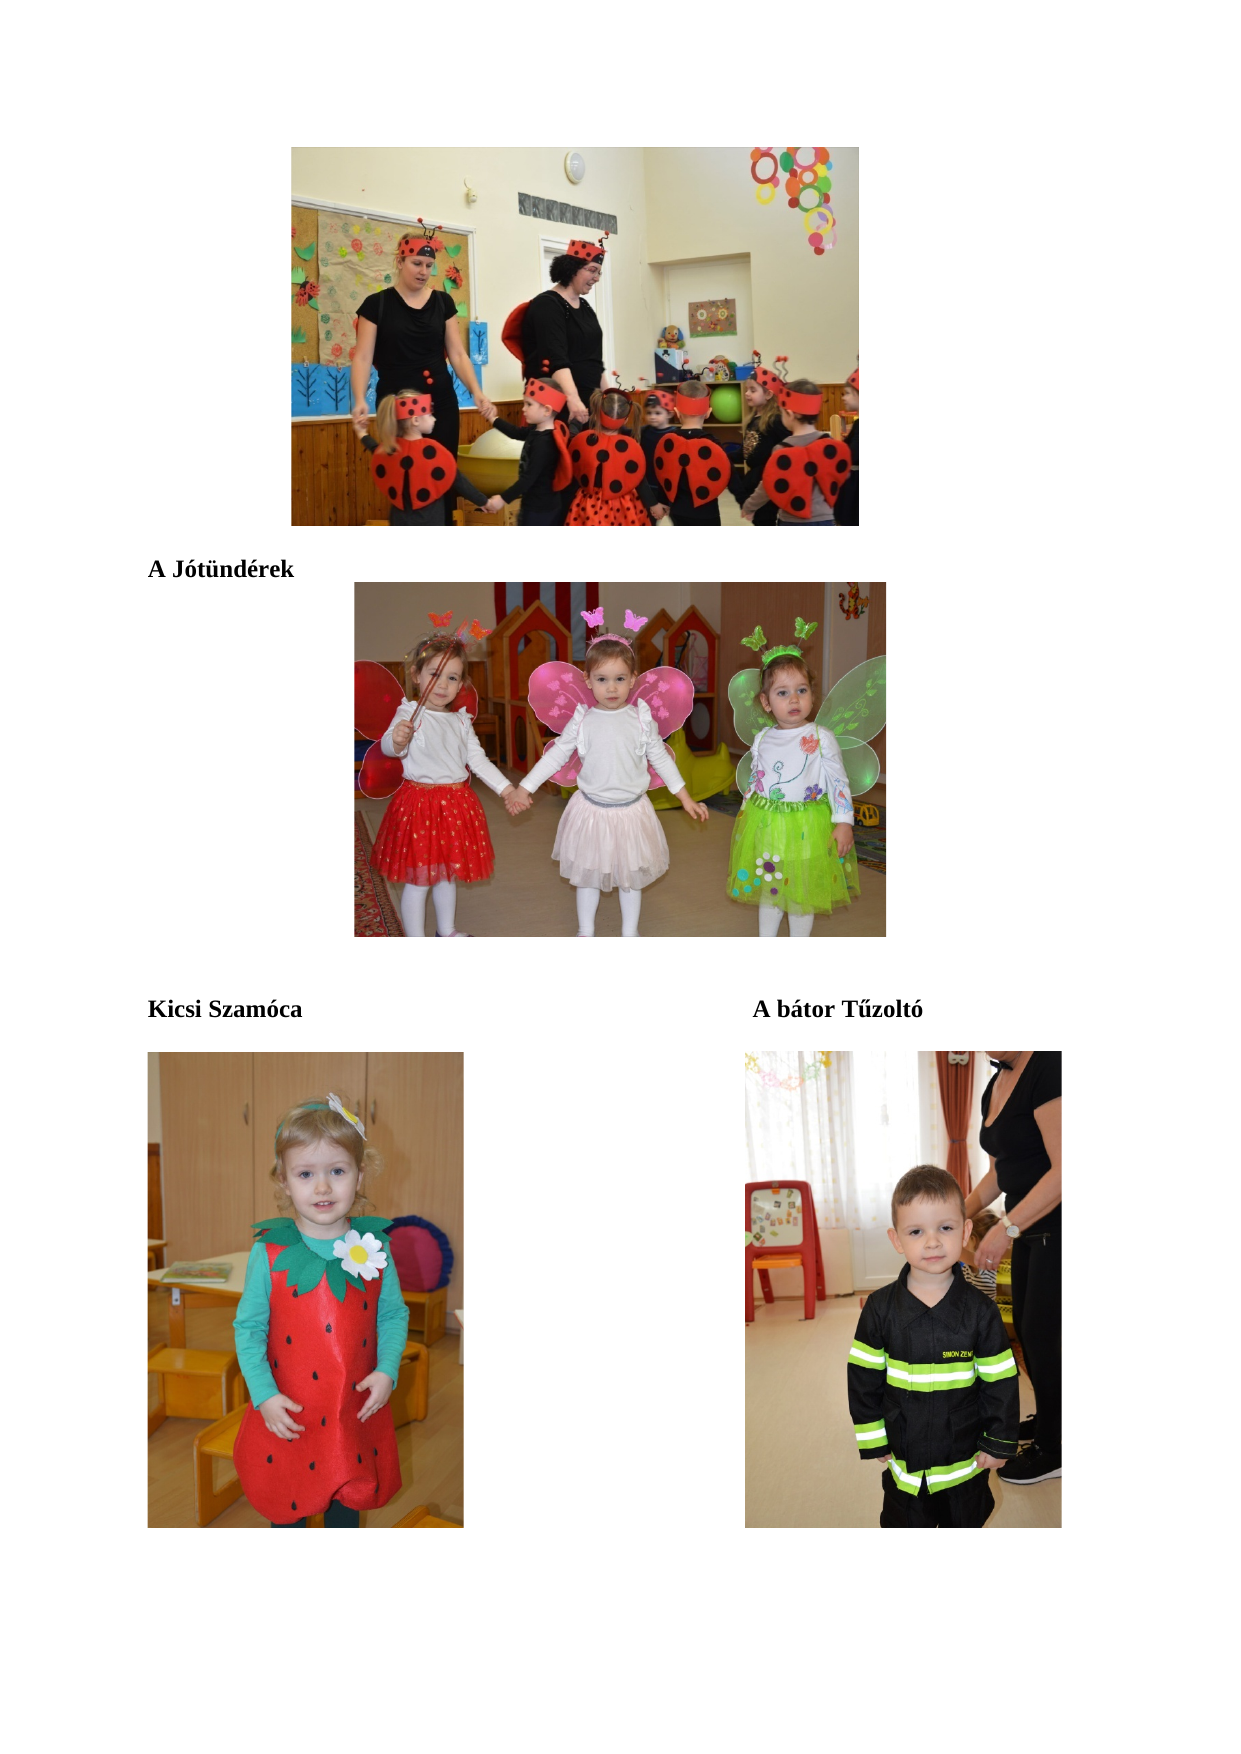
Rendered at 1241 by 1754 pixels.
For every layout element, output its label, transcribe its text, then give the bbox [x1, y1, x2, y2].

picture [745, 1051, 1062, 1528]
picture [291, 147, 859, 526]
picture [354, 582, 887, 937]
text Kicsi Szamóca A bátor Tűzoltó [148, 994, 1093, 1023]
text A Jótündérek [148, 554, 1093, 583]
picture [147, 1052, 464, 1528]
